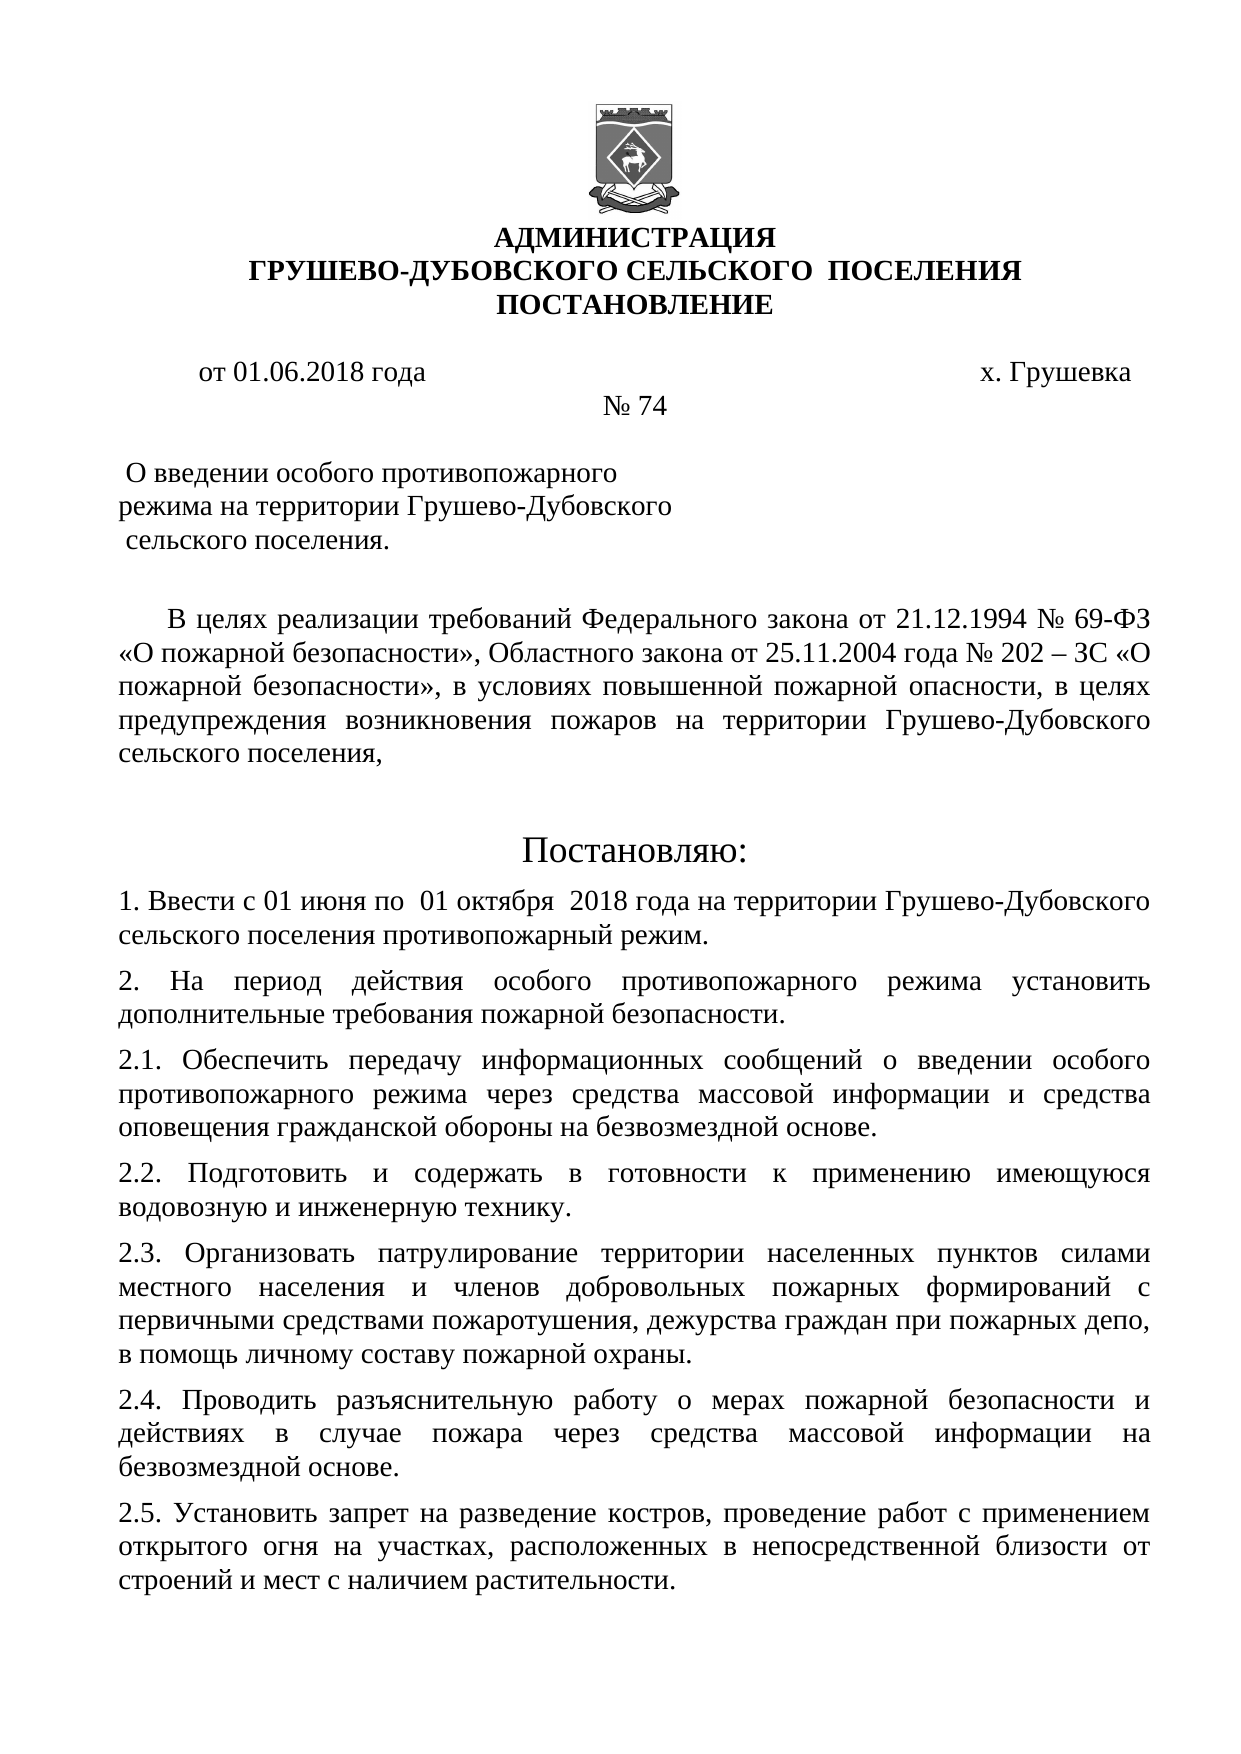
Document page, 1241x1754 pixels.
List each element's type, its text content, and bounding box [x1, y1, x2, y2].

text режима на территории Грушево-Дубовского [118, 488, 1152, 522]
text 2.4. Проводить разъяснительную работу о мерах пожарной безопасности и действиях в случае пожара через средства массовой информации на безвозмездной основе. [118, 1382, 1152, 1482]
text 2.1. Обеспечить передачу информационных сообщений о введении особого противопожарного режима через средства массовой информации и средства оповещения гражданской обороны на безвозмездной основе. [118, 1042, 1152, 1143]
text В целях реализации требований Федерального закона от 21.12.1994 № 69-ФЗ «О пожарной безопасности», Областного закона от 25.11.2004 года № 202 – ЗС «О пожарной безопасности», в условиях повышенной пожарной опасности, в целях предупреждения возникновения пожаров на территории Грушево-Дубовского сельского поселения, [118, 601, 1152, 769]
text 2. На период действия особого противопожарного режима установить дополнительные требования пожарной безопасности. [118, 963, 1152, 1030]
text 2.5. Установить запрет на разведение костров, проведение работ с применением открытого огня на участках, расположенных в непосредственной близости от строений и мест с наличием растительности. [118, 1495, 1152, 1596]
text 2.2. Подготовить и содержать в готовности к применению имеющуюся водовозную и инженерную технику. [118, 1156, 1152, 1223]
text Постановляю: [118, 828, 1152, 871]
text АДМИНИСТРАЦИЯ [118, 220, 1152, 253]
text 1. Ввести с 01 июня по 01 октября 2018 года на территории Грушево-Дубовского сельского поселения противопожарный режим. [118, 883, 1152, 950]
text ПОСТАНОВЛЕНИЕ [118, 287, 1152, 321]
text О введении особого противопожарного [118, 455, 1152, 488]
text № 74 [118, 388, 1152, 421]
text 2.3. Организовать патрулирование территории населенных пунктов силами местного населения и членов добровольных пожарных формирований с первичными средствами пожаротушения, дежурства граждан при пожарных депо, в помощь личному составу пожарной охраны. [118, 1235, 1152, 1369]
text от 01.06.2018 года х. Грушевка [118, 354, 1152, 388]
picture [588, 101, 682, 220]
text сельского поселения. [118, 522, 1152, 555]
text ГРУШЕВО-ДУБОВСКОГО СЕЛЬСКОГО ПОСЕЛЕНИЯ [118, 253, 1152, 287]
